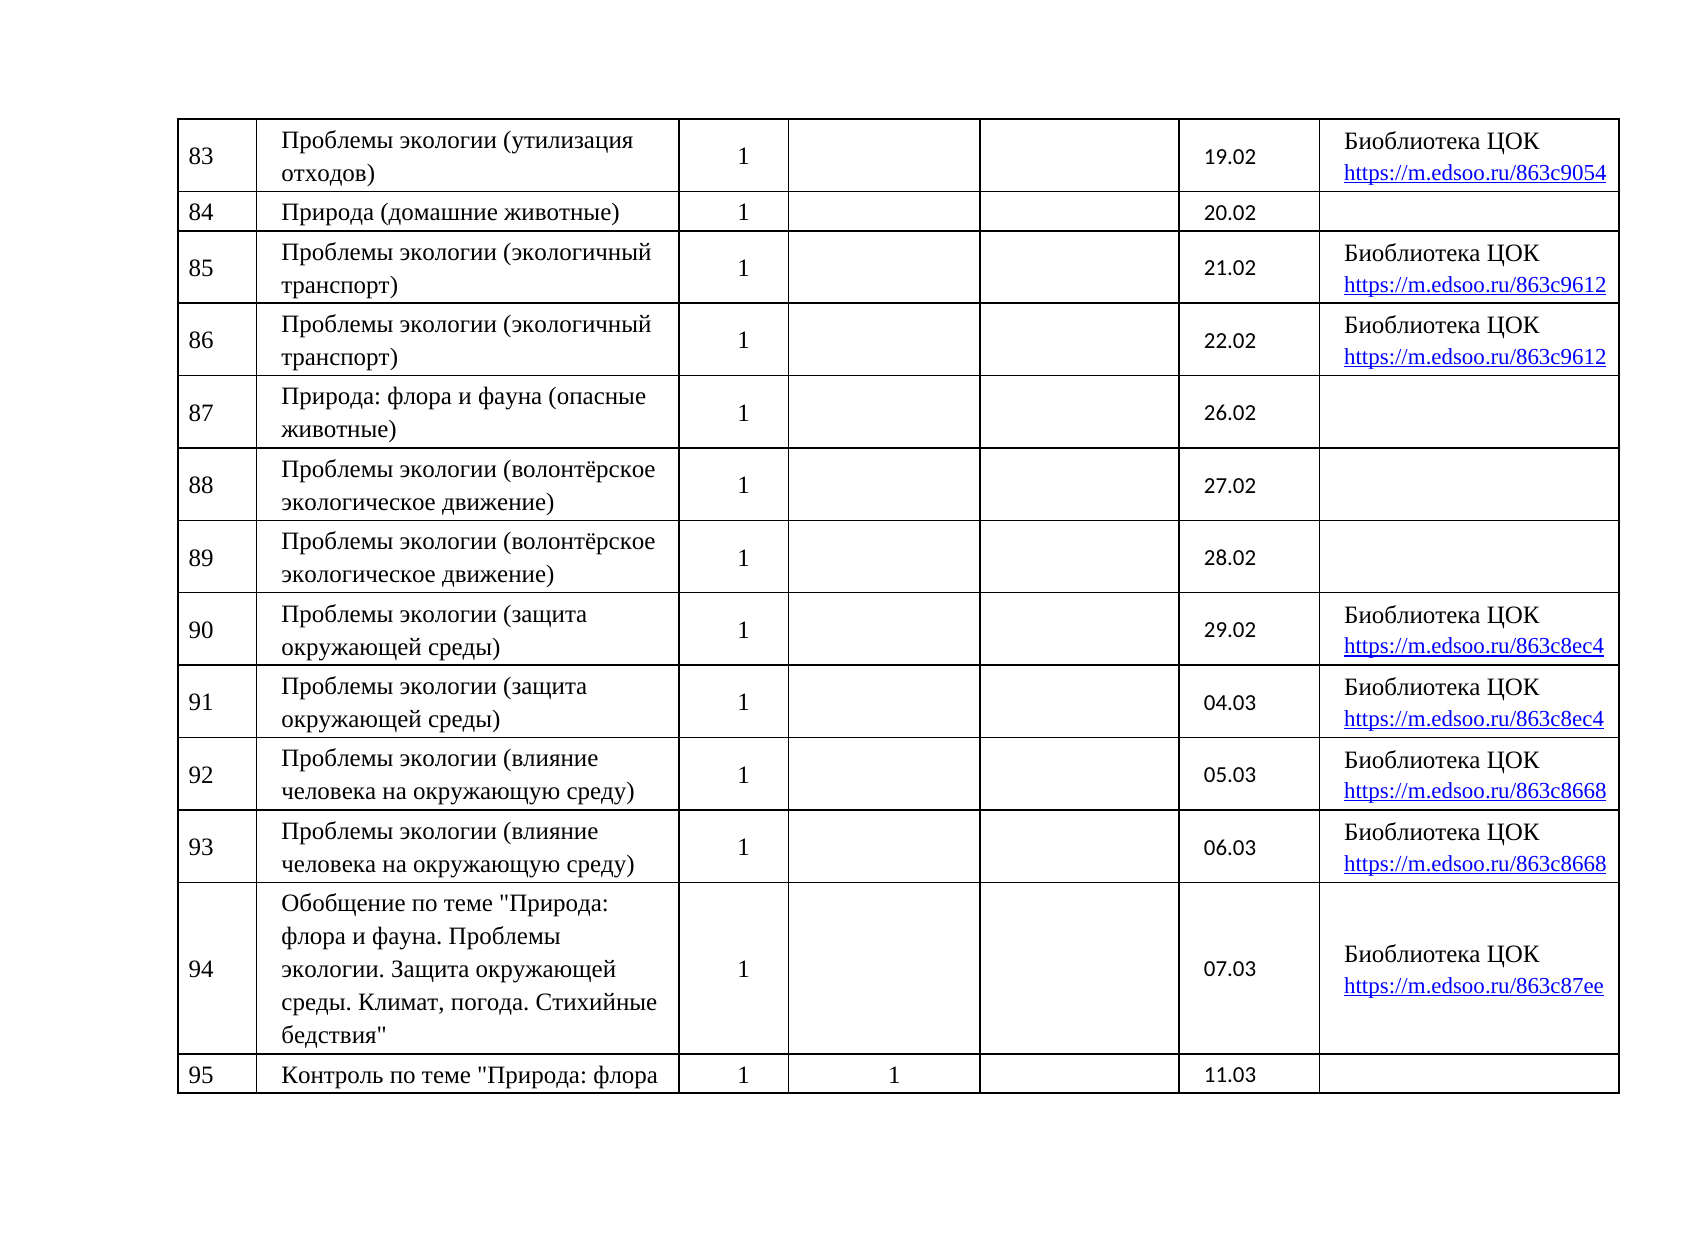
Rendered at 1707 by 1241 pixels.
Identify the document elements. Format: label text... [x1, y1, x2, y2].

table_cell 1 [680, 192, 788, 230]
table_cell Проблемы экологии (защита окружающей среды) [257, 666, 678, 737]
table_cell [789, 883, 979, 1053]
table_cell 20.02 [1180, 192, 1319, 230]
table_cell [981, 521, 1178, 592]
table_cell Биоблиотека ЦОК https://m.edsoo.ru/863c8668 [1320, 738, 1618, 809]
table_cell 1 [680, 1055, 788, 1092]
table_cell 21.02 [1180, 232, 1319, 302]
table_cell 22.02 [1180, 304, 1319, 375]
table_cell [789, 593, 979, 664]
table_cell Биоблиотека ЦОК https://m.edsoo.ru/863c87ee [1320, 883, 1618, 1053]
table_cell [981, 449, 1178, 519]
table_cell [789, 192, 979, 230]
table_cell Биоблиотека ЦОК https://m.edsoo.ru/863c9612 [1320, 232, 1618, 302]
table_cell 83 [179, 120, 256, 191]
table_cell Проблемы экологии (экологичный транспорт) [257, 232, 678, 302]
table_cell 27.02 [1180, 449, 1319, 519]
table_cell Проблемы экологии (волонтёрское экологическое движение) [257, 521, 678, 592]
table_cell 91 [179, 666, 256, 737]
table_cell [789, 376, 979, 447]
table_cell [981, 811, 1178, 881]
table_cell [789, 521, 979, 592]
table_cell [1320, 192, 1618, 230]
table_cell 1 [680, 120, 788, 191]
table_cell 1 [680, 666, 788, 737]
table_cell 90 [179, 593, 256, 664]
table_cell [257, 120, 678, 191]
table_cell 1 [680, 304, 788, 375]
table_cell 1 [680, 738, 788, 809]
table_cell [981, 738, 1178, 809]
table_cell [789, 811, 979, 881]
table_cell 1 [680, 593, 788, 664]
table_cell 11.03 [1180, 1055, 1319, 1092]
table_cell 1 [680, 811, 788, 881]
table_cell [789, 232, 979, 302]
table_cell Природа (домашние животные) [257, 192, 678, 230]
table_cell [789, 738, 979, 809]
table_cell 1 [680, 521, 788, 592]
table_cell [981, 120, 1178, 191]
table_cell [789, 449, 979, 519]
table_cell Обобщение по теме "Природа: флора и фауна. Проблемы экологии. Защита окружающей среды. Климат, погода. Стихийные бедствия" [257, 883, 678, 1053]
table_cell 92 [179, 738, 256, 809]
table_cell [1320, 376, 1618, 447]
table_cell Проблемы экологии (экологичный транспорт) [257, 304, 678, 375]
table_cell [981, 593, 1178, 664]
table_cell 07.03 [1180, 883, 1319, 1053]
table_cell 1 [680, 232, 788, 302]
table_cell 86 [179, 304, 256, 375]
table_cell Проблемы экологии (влияние человека на окружающую среду) [257, 738, 678, 809]
table_cell 29.02 [1180, 593, 1319, 664]
table_cell Биоблиотека ЦОК https://m.edsoo.ru/863c9612 [1320, 304, 1618, 375]
table_cell [981, 304, 1178, 375]
table_cell [789, 666, 979, 737]
table_cell 1 [789, 1055, 979, 1092]
table_cell 04.03 [1180, 666, 1319, 737]
table_cell Проблемы экологии (защита окружающей среды) [257, 593, 678, 664]
table_cell 1 [680, 883, 788, 1053]
table_cell [789, 304, 979, 375]
table_cell Биоблиотека ЦОК https://m.edsoo.ru/863c8ec4 [1320, 666, 1618, 737]
table_cell Проблемы экологии (волонтёрское экологическое движение) [257, 449, 678, 519]
table_cell 19.02 [1180, 120, 1319, 191]
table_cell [1320, 120, 1618, 191]
table_cell [981, 192, 1178, 230]
table_cell Проблемы экологии (влияние человека на окружающую среду) [257, 811, 678, 881]
table_cell 94 [179, 883, 256, 1053]
table_cell 1 [680, 449, 788, 519]
table_cell [981, 666, 1178, 737]
table_cell 28.02 [1180, 521, 1319, 592]
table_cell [257, 1055, 678, 1092]
table_cell 89 [179, 521, 256, 592]
table_cell 26.02 [1180, 376, 1319, 447]
table_cell [1320, 1055, 1618, 1092]
table_cell 87 [179, 376, 256, 447]
table_cell 05.03 [1180, 738, 1319, 809]
table_cell Биоблиотека ЦОК https://m.edsoo.ru/863c8ec4 [1320, 593, 1618, 664]
table_cell 93 [179, 811, 256, 881]
table_cell 84 [179, 192, 256, 230]
table_cell [789, 120, 979, 191]
table_cell 06.03 [1180, 811, 1319, 881]
table_cell 88 [179, 449, 256, 519]
table_cell [981, 232, 1178, 302]
table_cell [981, 376, 1178, 447]
table_cell [981, 1055, 1178, 1092]
table_cell 85 [179, 232, 256, 302]
table_cell 95 [179, 1055, 256, 1092]
table_cell [1320, 521, 1618, 592]
table_cell Природа: флора и фауна (опасные животные) [257, 376, 678, 447]
table_cell 1 [680, 376, 788, 447]
table_cell [981, 883, 1178, 1053]
table_cell Биоблиотека ЦОК https://m.edsoo.ru/863c8668 [1320, 811, 1618, 881]
table_cell [1320, 449, 1618, 519]
